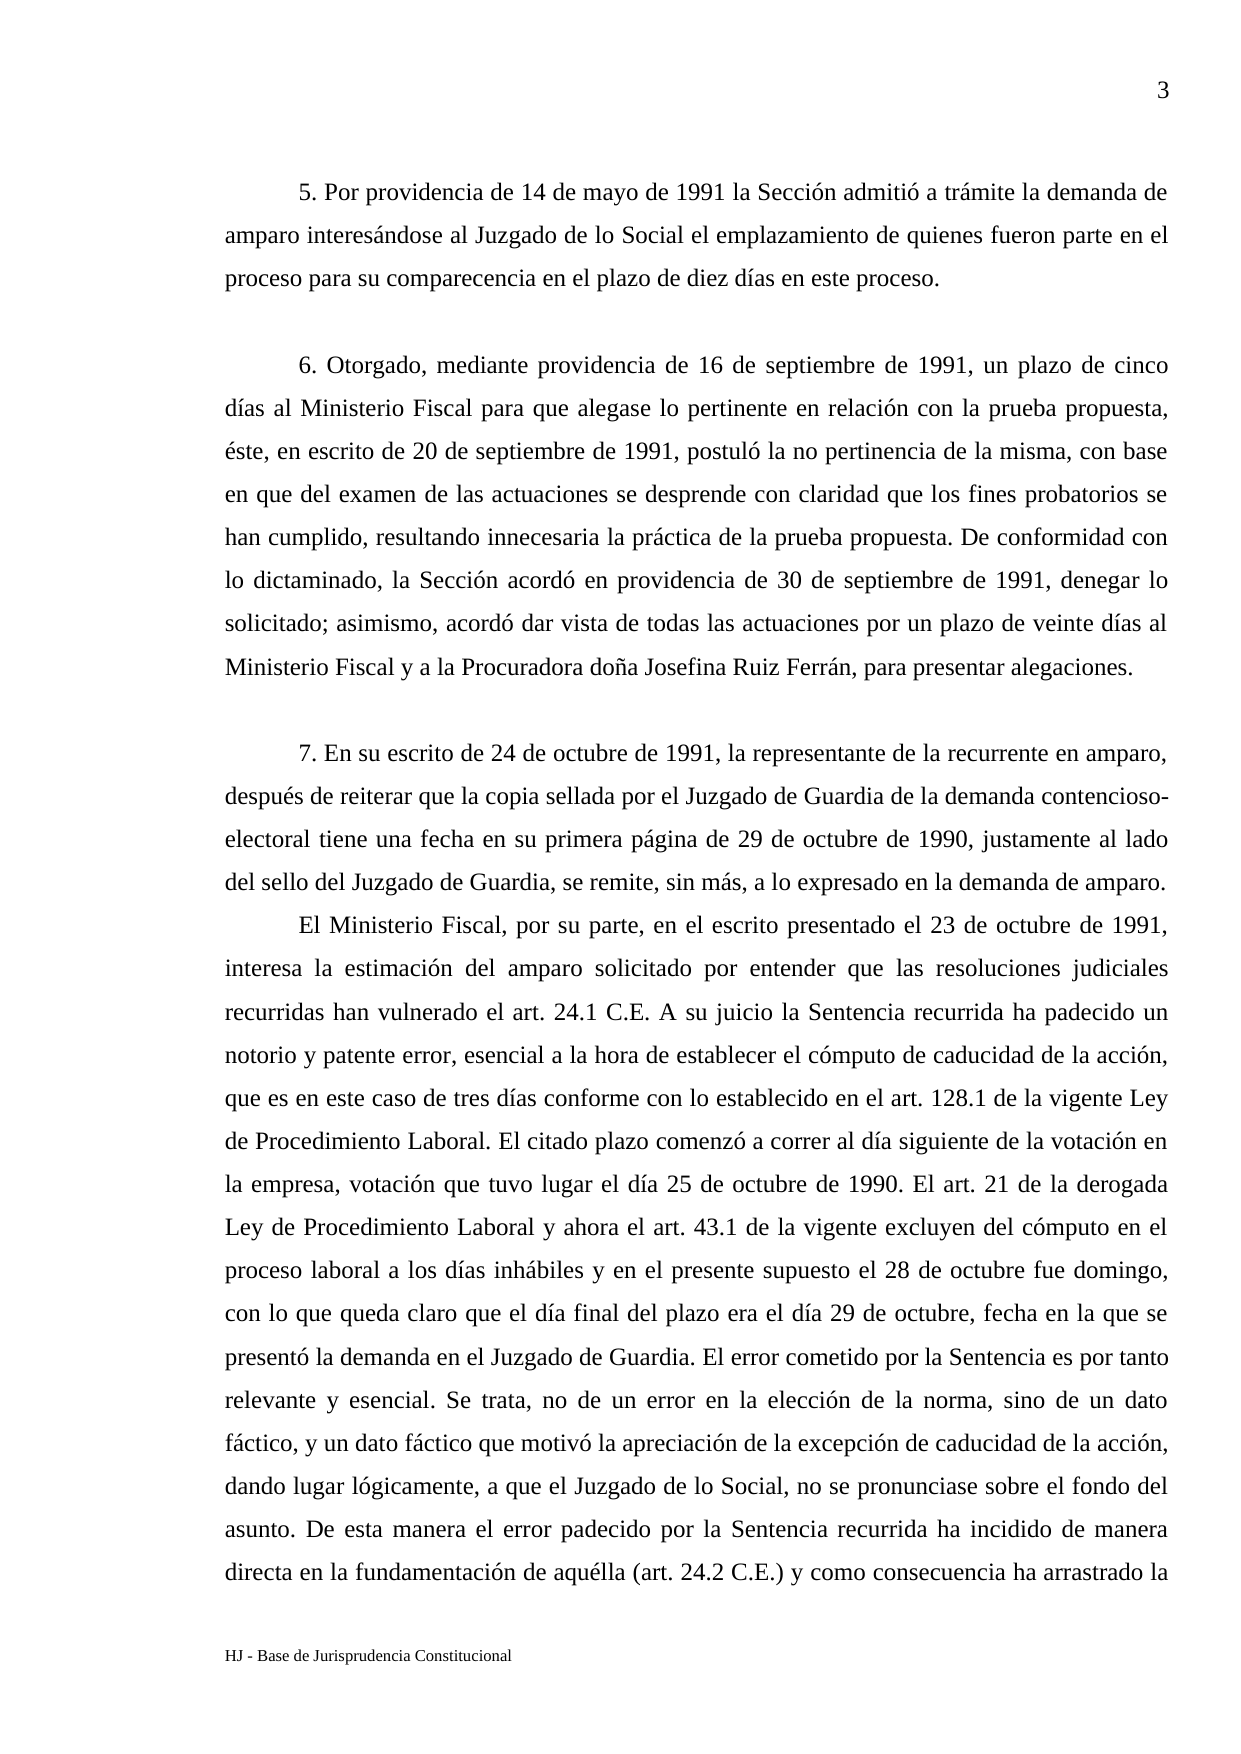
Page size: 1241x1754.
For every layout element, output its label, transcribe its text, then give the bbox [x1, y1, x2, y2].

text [224, 910, 1169, 1586]
text 5. Por providencia de 14 de mayo de 1991 la Sección admitió a trámite la demanda de amparo interesándose al Juzgado de lo Social el emplazamiento de quienes fueron parte en el proceso para su comparecencia en el plazo de diez días en este proceso. [224, 177, 1169, 292]
text 7. En su escrito de 24 de octubre de 1991, la representante de la recurrente en amparo, después de reiterar que la copia sellada por el Juzgado de Guardia de la demanda contencioso-electoral tiene una fecha en su primera página de 29 de octubre de 1990, justamente al lado del sello del Juzgado de Guardia, se remite, sin más, a lo expresado en la demanda de amparo. [224, 738, 1169, 896]
text 6. Otorgado, mediante providencia de 16 de septiembre de 1991, un plazo de cinco días al Ministerio Fiscal para que alegase lo pertinente en relación con la prueba propuesta, éste, en escrito de 20 de septiembre de 1991, postuló la no pertinencia de la misma, con base en que del examen de las actuaciones se desprende con claridad que los fines probatorios se han cumplido, resultando innecesaria la práctica de la prueba propuesta. De conformidad con lo dictaminado, la Sección acordó en providencia de 30 de septiembre de 1991, denegar lo solicitado; asimismo, acordó dar vista de todas las actuaciones por un plazo de veinte días al Ministerio Fiscal y a la Procuradora doña Josefina Ruiz Ferrán, para presentar alegaciones. [224, 350, 1169, 680]
